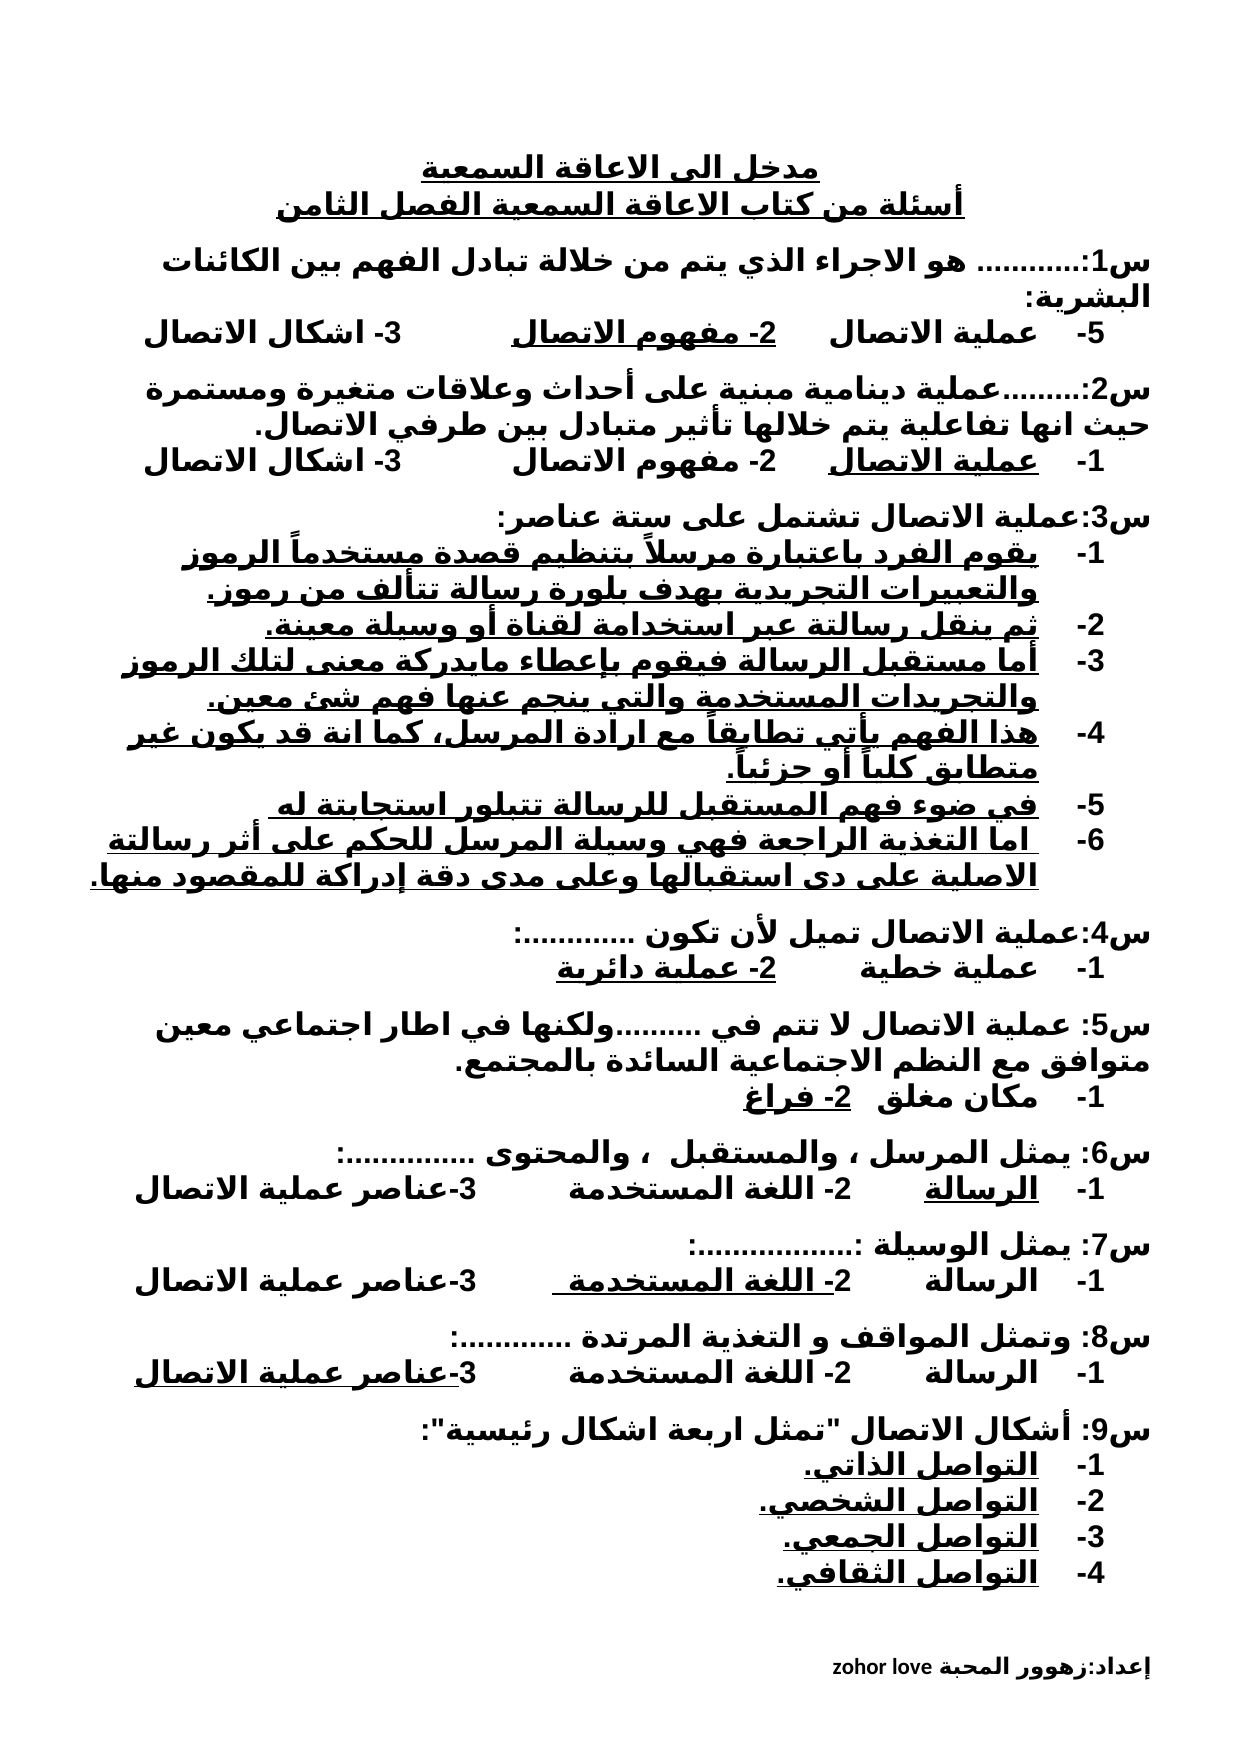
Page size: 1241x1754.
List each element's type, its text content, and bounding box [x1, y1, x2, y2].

list عملية الاتصال 2- مفهوم الاتصال 3- اشكال الاتصال [89, 314, 1077, 349]
text مدخل الى الاعاقة السمعية [89, 149, 1152, 186]
text س2:.........عملية دينامية مبنية على أحداث وعلاقات متغيرة ومستمرة حيث انها تفاعلية يتم خلالها تأثير متبادل بين طرفي الاتصال. [89, 370, 1152, 442]
text س4:عملية الاتصال تميل لأن تكون .............: [89, 914, 1152, 949]
list التواصل الذاتي. [89, 1446, 1077, 1482]
list اما التغذية الراجعة فهي وسيلة المرسل للحكم على أثر رسالتة الاصلية على دى استقبالها وعلى مدى دقة إدراكة للمقصود منها. [89, 821, 1077, 893]
list الرسالة 2- اللغة المستخدمة 3-عناصر عملية الاتصال [89, 1354, 1077, 1390]
list يقوم الفرد باعتبارة مرسلاً بتنظيم قصدة مستخدماً الرموز والتعبيرات التجريدية بهدف بلورة رسالة تتألف من رموز. [89, 534, 1077, 606]
list هذا الفهم يأتي تطابقاً مع ارادة المرسل، كما انة قد يكون غير متطابق كلياً أو جزئياً. [89, 714, 1077, 786]
list في ضوء فهم المستقبل للرسالة تتبلور استجابتة له [89, 786, 1077, 821]
list التواصل الشخصي. [89, 1482, 1077, 1518]
list عملية خطية 2- عملية دائرية [89, 949, 1077, 986]
text س1:............ هو الاجراء الذي يتم من خلالة تبادل الفهم بين الكائنات البشرية: [89, 242, 1152, 314]
list الرسالة 2- اللغة المستخدمة 3-عناصر عملية الاتصال [89, 1170, 1077, 1206]
text أسئلة من كتاب الاعاقة السمعية الفصل الثامن [89, 186, 1152, 221]
text س3:عملية الاتصال تشتمل على ستة عناصر: [89, 498, 1152, 534]
list ثم ينقل رسالتة عبر استخدامة لقناة أو وسيلة معينة. [89, 606, 1077, 642]
text س7: يمثل الوسيلة :..................: [89, 1226, 1152, 1262]
text س9: أشكال الاتصال "تمثل اربعة اشكال رئيسية": [89, 1411, 1152, 1446]
list عملية الاتصال 2- مفهوم الاتصال 3- اشكال الاتصال [89, 442, 1077, 478]
list التواصل الثقافي. [89, 1554, 1077, 1590]
text س6: يمثل المرسل ، والمستقبل ، والمحتوى ...............: [89, 1134, 1152, 1170]
list الرسالة 2- اللغة المستخدمة 3-عناصر عملية الاتصال [89, 1262, 1077, 1298]
list التواصل الجمعي. [89, 1518, 1077, 1554]
text س8: وتمثل المواقف و التغذية المرتدة .............: [89, 1318, 1152, 1354]
list مكان مغلق 2- فراغ [89, 1078, 1077, 1114]
list أما مستقبل الرسالة فيقوم بإعطاء مايدركة معنى لتلك الرموز والتجريدات المستخدمة والتي ينجم عنها فهم شئ معين. [89, 642, 1077, 714]
text س5: عملية الاتصال لا تتم في ..........ولكنها في اطار اجتماعي معين متوافق مع النظم الاجتماعية السائدة بالمجتمع. [89, 1006, 1152, 1078]
